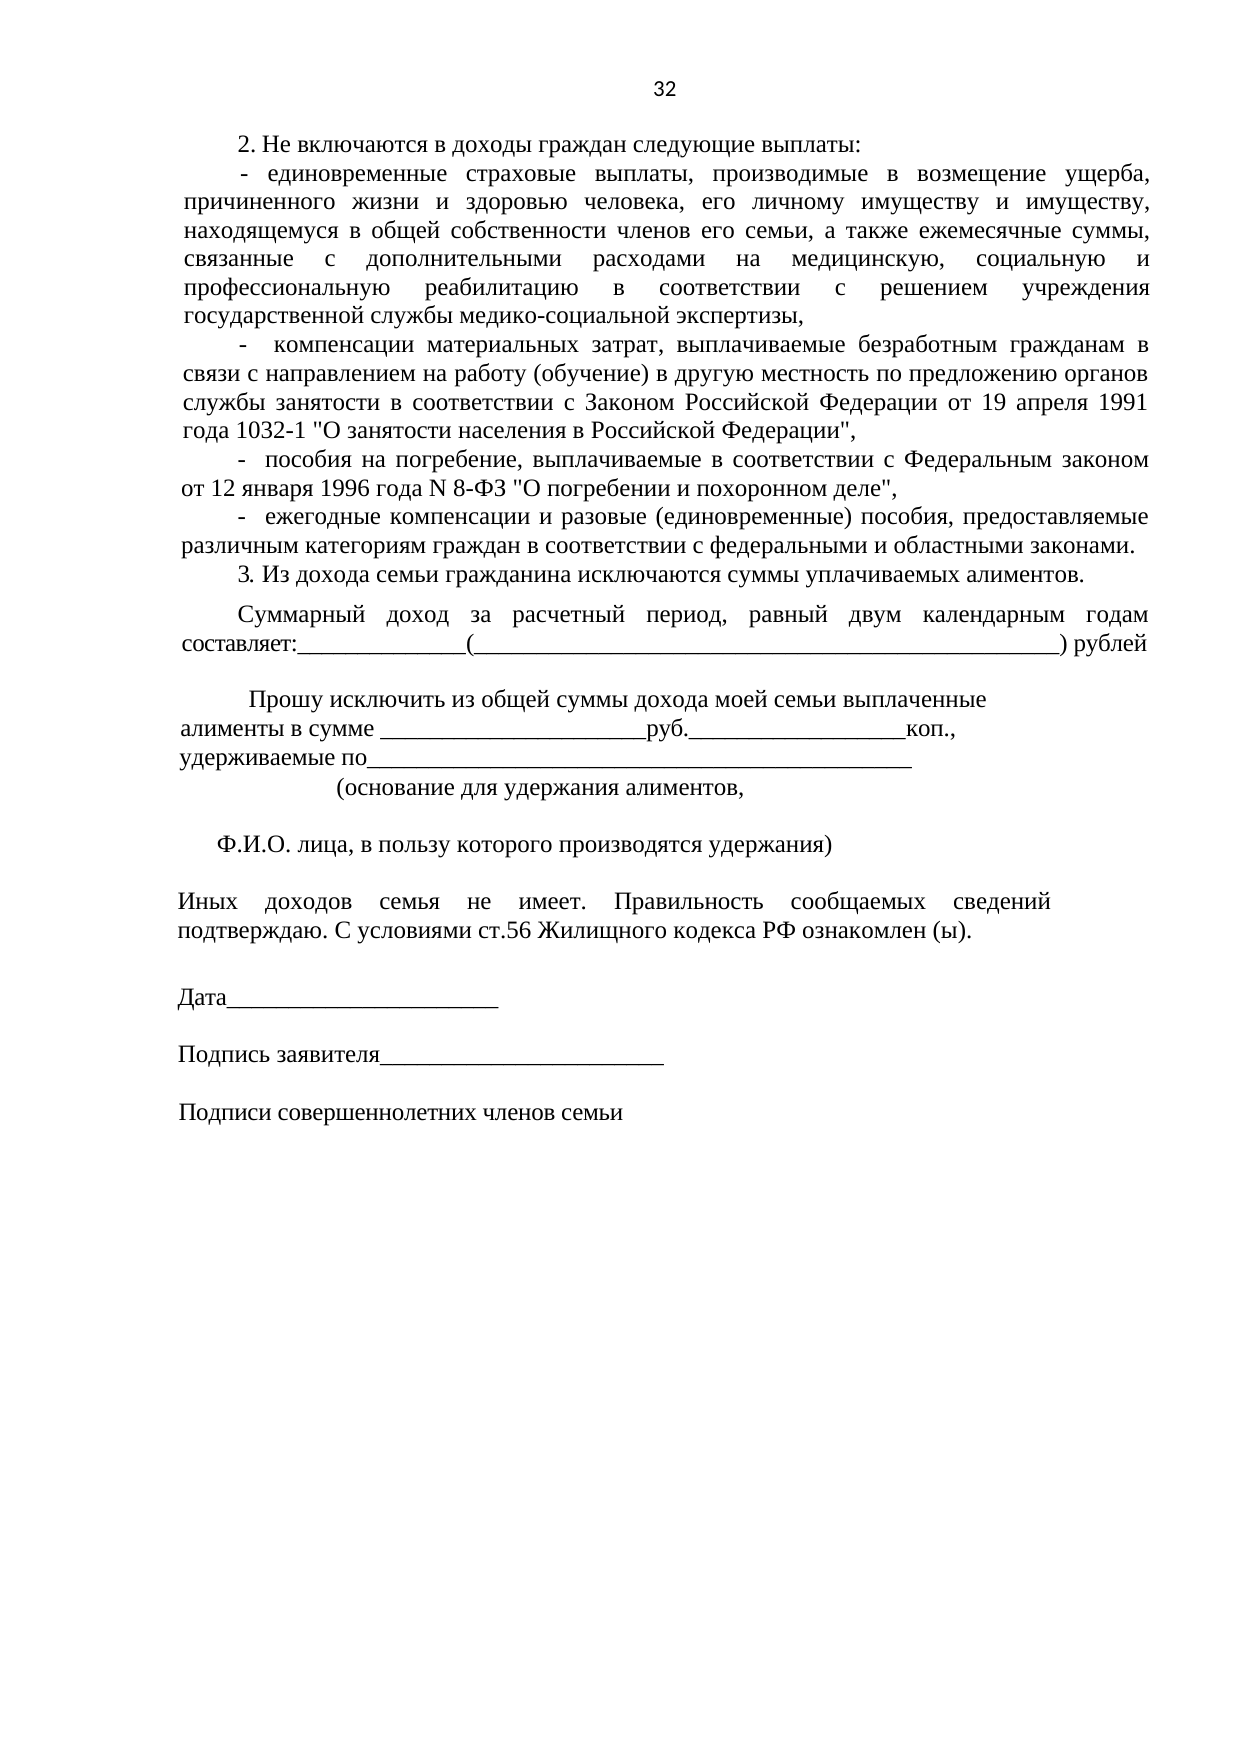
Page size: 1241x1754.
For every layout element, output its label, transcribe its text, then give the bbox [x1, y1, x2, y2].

text (основание для удержания алиментов, [336, 772, 1152, 801]
text Суммарный доход за расчетный период, равный двум календарным годам составляет: ( ) рублей [181, 601, 1149, 657]
text Дата [177, 982, 1152, 1011]
text - единовременные страховые выплаты, производимые в возмещение ущерба, причиненного жизни и здоровью человека, его личному имуществу и имуществу, находящемуся в общей собственности членов его семьи, а также ежемесячные суммы, связанные с дополнительными расходами на медицинскую, социальную и профессиональную реабилитацию в соответствии с решением учреждения государственной службы медико-социальной экспертизы, [184, 158, 1151, 329]
text Ф.И.О. лица, в пользу которого производятся удержания) [217, 829, 1152, 858]
text алименты в сумме ____ руб. коп., [180, 713, 1152, 742]
list Не включаются в доходы граждан следующие выплаты: [237, 130, 1152, 158]
text Подпись заявителя [178, 1039, 1152, 1068]
text Иных доходов семья не имеет. Правильность сообщаемых сведений подтверждаю. С условиями ст.56 Жилищного кодекса РФ ознакомлен (ы). [177, 886, 1052, 945]
list пособия на погребение, выплачиваемые в соответствии с Федеральным законом от 12 января 1996 года N 8-ФЗ "О погребении и похоронном деле", [181, 445, 1150, 502]
text удерживаемые по [179, 742, 1152, 771]
list ежегодные компенсации и разовые (единовременные) пособия, предоставляемые различным категориям граждан в соответствии с федеральными и областными законами. [181, 502, 1149, 559]
text 3. Из дохода семьи гражданина исключаются суммы уплачиваемых алиментов. [237, 559, 1152, 588]
text - компенсации материальных затрат, выплачиваемые безработным гражданам в связи с направлением на работу (обучение) в другую местность по предложению органов службы занятости в соответствии с Законом Российской Федерации от 19 апреля 1991 года 1032-1 "О занятости населения в Российской Федерации", [183, 330, 1150, 444]
text Подписи совершеннолетних членов семьи [178, 1097, 1152, 1125]
text Прошу исключить из общей суммы дохода моей семьи выплаченные [248, 684, 1152, 713]
